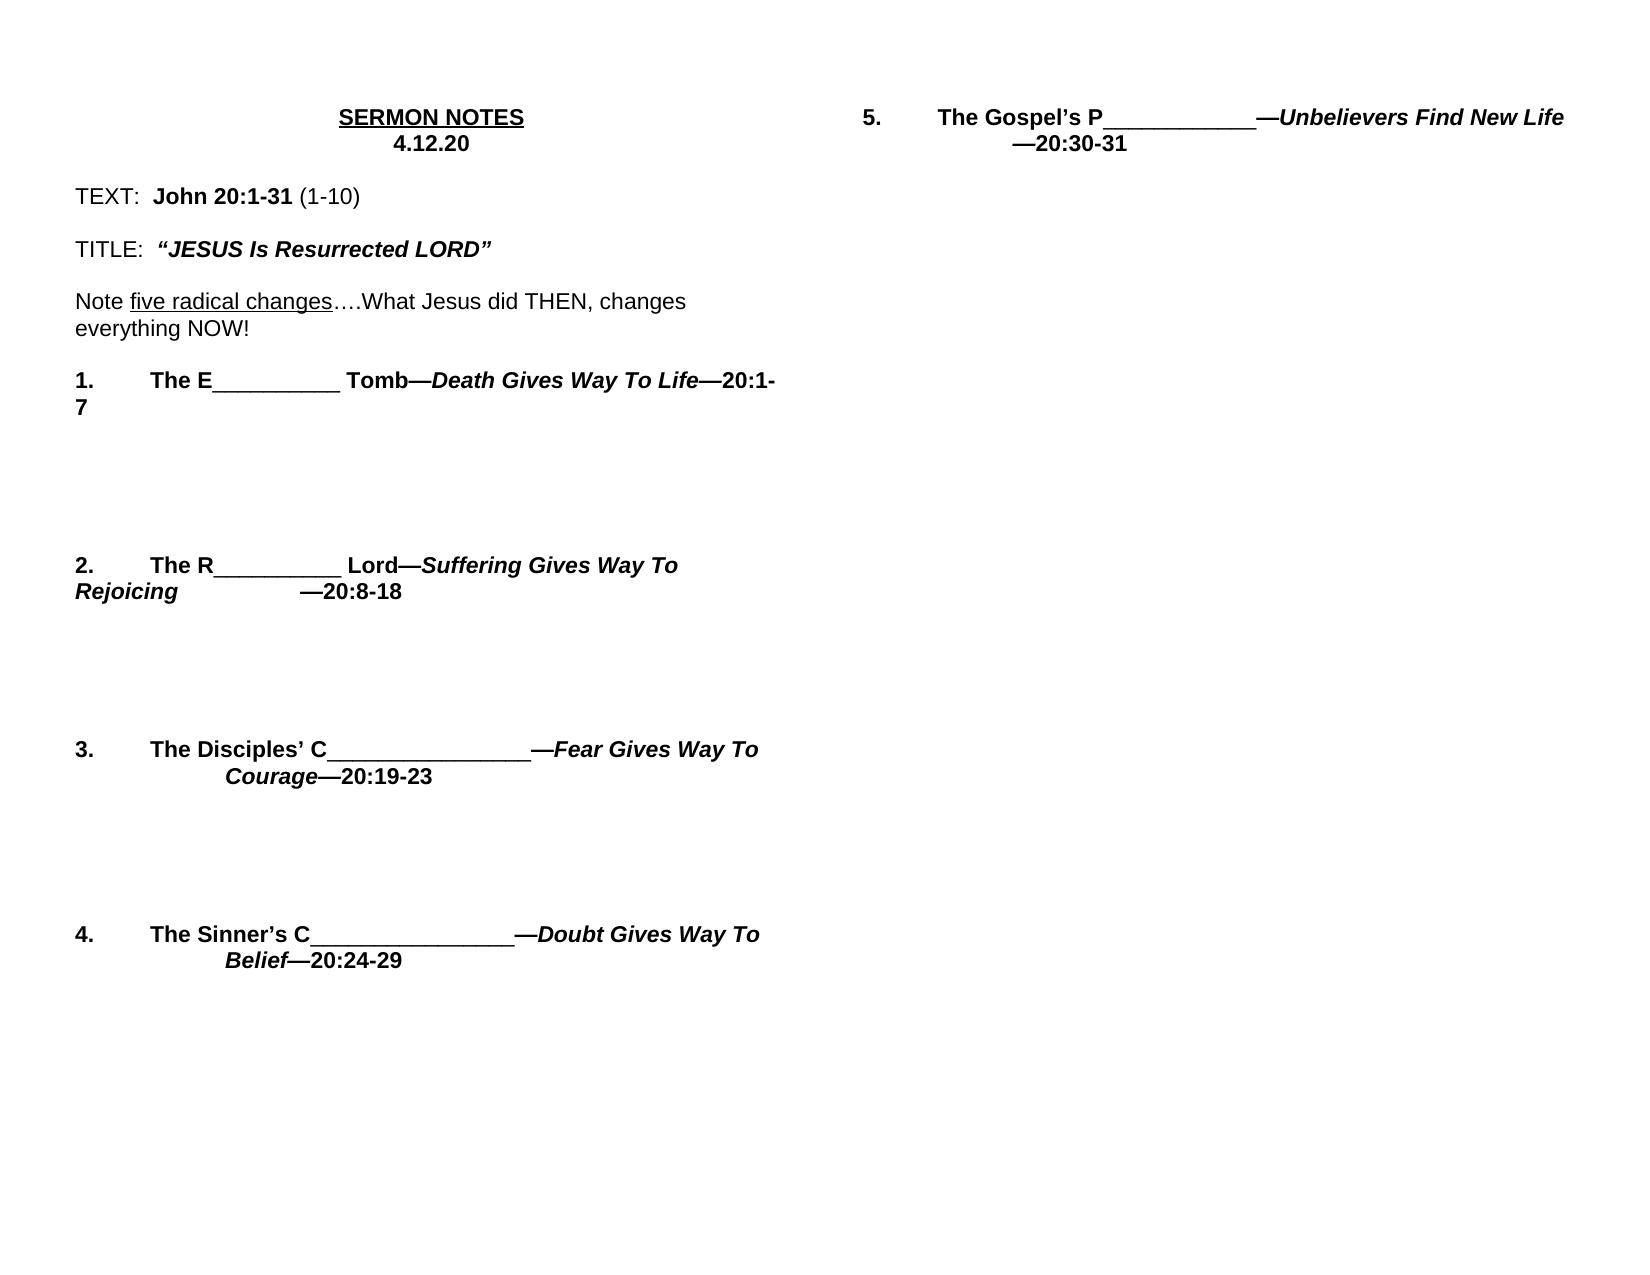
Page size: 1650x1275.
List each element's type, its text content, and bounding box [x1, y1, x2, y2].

text SERMON NOTES [75, 104, 787, 130]
text 4.12.20 [75, 130, 787, 156]
text TITLE: “JESUS Is Resurrected LORD” [75, 236, 787, 262]
text 2. The R__________ Lord—Suffering Gives Way To Rejoicing —20:8-18 [75, 552, 787, 604]
text 4. The Sinner’s C________________—Doubt Gives Way To Belief—20:24-29 [75, 921, 787, 973]
text 3. The Disciples’ C________________—Fear Gives Way To Courage—20:19-23 [75, 736, 787, 789]
text 5. The Gospel’s P____________—Unbelievers Find New Life —20:30-31 [862, 104, 1575, 156]
text Note five radical changes….What Jesus did THEN, changes everything NOW! [75, 288, 787, 341]
text 1. The E__________ Tomb—Death Gives Way To Life—20:1-7 [75, 367, 787, 420]
text TEXT: John 20:1-31 (1-10) [75, 183, 787, 209]
